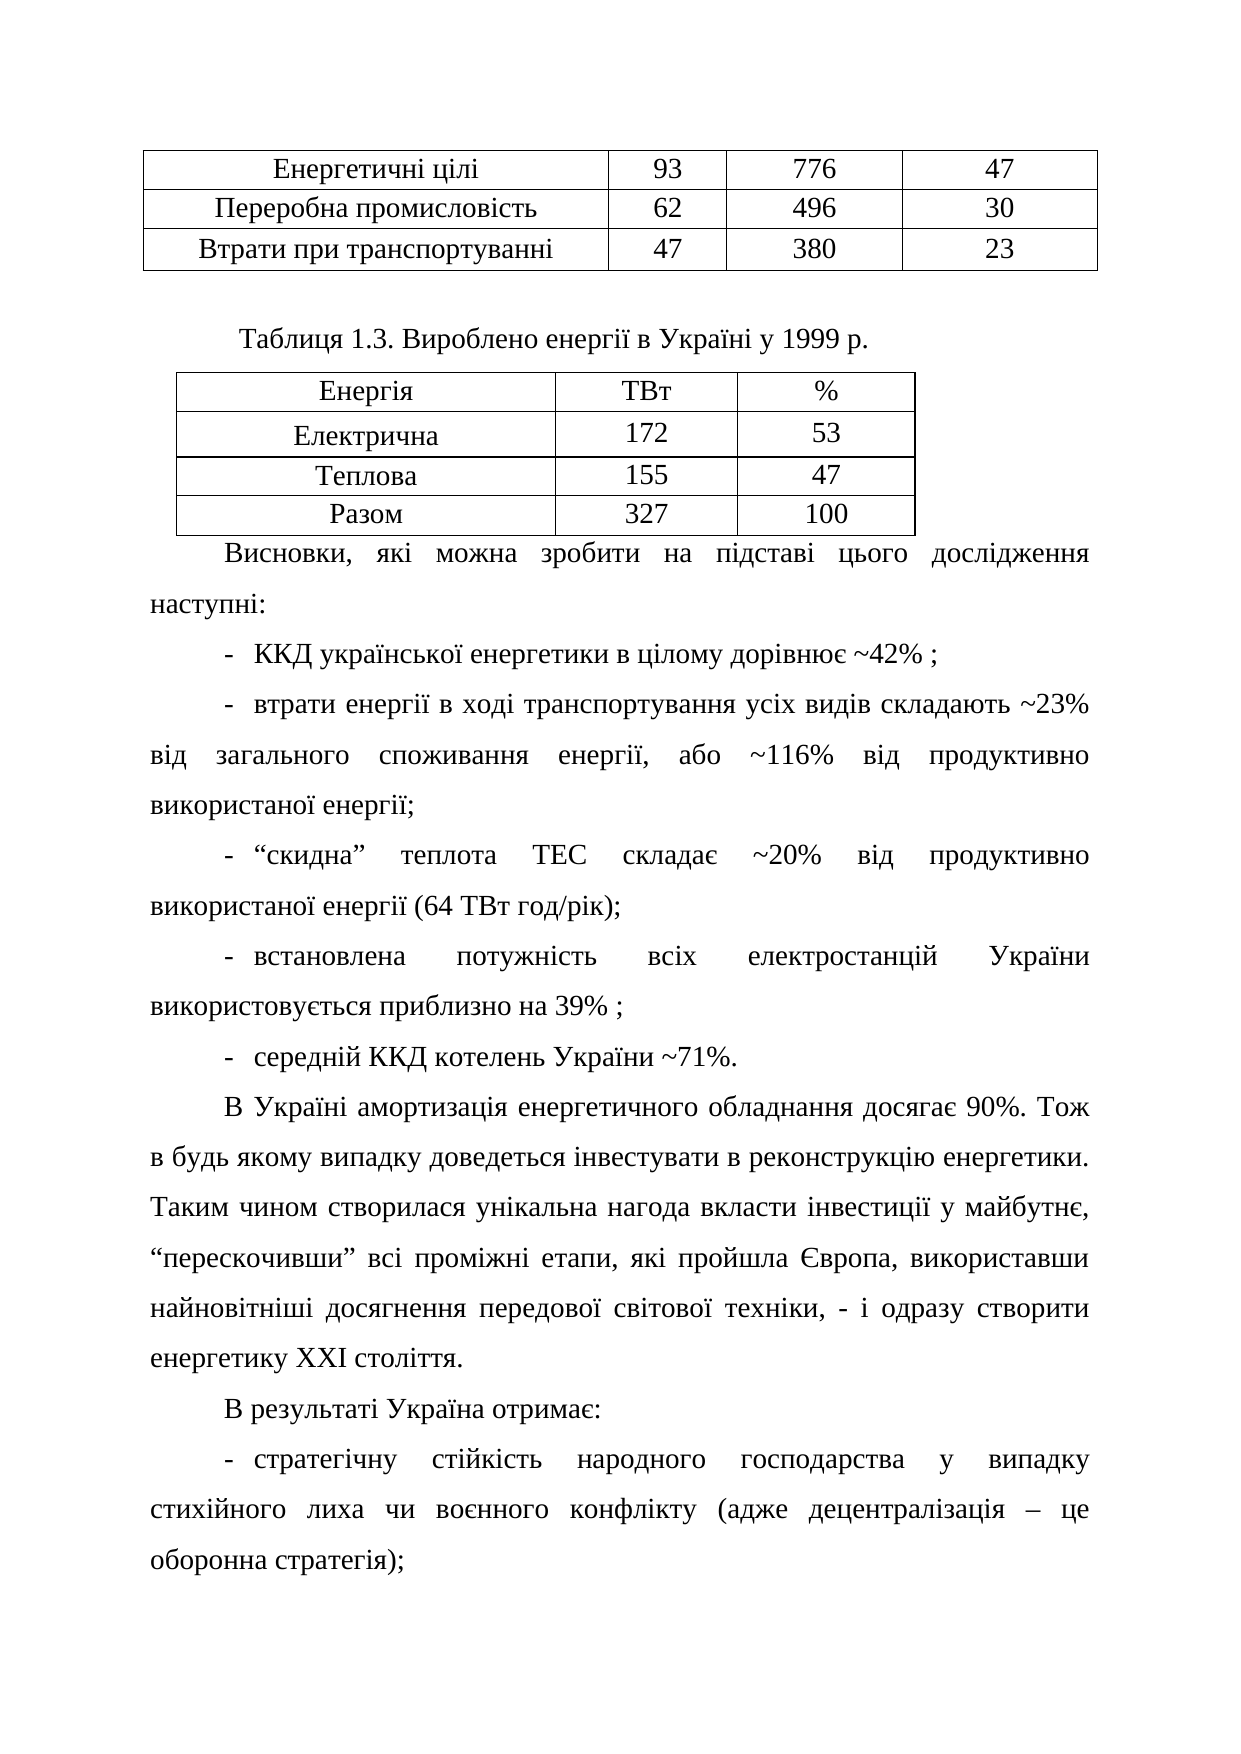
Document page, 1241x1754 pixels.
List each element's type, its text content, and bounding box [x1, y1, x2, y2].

table_cell 23 [903, 229, 1097, 270]
list ККД української енергетики в цілому дорівнює ~42% ; [150, 636, 1090, 670]
table_cell Переробна промисловість [144, 190, 608, 228]
table_cell Разом [177, 496, 555, 534]
table_cell 62 [609, 190, 726, 228]
table_cell Електрична [177, 412, 555, 456]
list “скидна” теплота ТЕС складає ~20% від продуктивно використаної енергії (64 ТВт год/рік); [150, 837, 1090, 921]
list втрати енергії в ході транспортування усіх видів складають ~23% від загального споживання енергії, або ~116% від продуктивно використаної енергії; [150, 686, 1090, 821]
table_cell 155 [556, 458, 737, 495]
table_cell 380 [727, 229, 902, 270]
list середній ККД котелень України ~71%. [150, 1039, 1090, 1072]
text В результаті Україна отримає: [150, 1391, 1090, 1424]
table_cell Втрати при транспортуванні [144, 229, 608, 270]
text Таблиця 1.3. Вироблено енергії в Україні у 1999 р. [150, 322, 1090, 355]
table_cell 776 [727, 151, 902, 189]
table_cell Теплова [177, 458, 555, 495]
text В Україні амортизація енергетичного обладнання досягає 90%. Тож в будь якому випадку доведеться інвестувати в реконструкцію енергетики. Таким чином створилася унікальна нагода вкласти інвестиції у майбутнє, “перескочивши” всі проміжні етапи, які пройшла Європа, використавши найновітніші досягнення передової світової техніки, - і одразу створити енергетику XXI століття. [150, 1089, 1090, 1374]
table_cell 47 [903, 151, 1097, 189]
table_header ТВт [556, 373, 737, 411]
table_cell 172 [556, 412, 737, 456]
table_cell 53 [738, 412, 914, 456]
table_cell Енергетичні цілі [144, 151, 608, 189]
table_cell 496 [727, 190, 902, 228]
table_cell 47 [738, 458, 914, 495]
table_header Енергія [177, 373, 555, 411]
table_cell 327 [556, 496, 737, 534]
table_cell 30 [903, 190, 1097, 228]
table_header % [738, 373, 914, 411]
list встановлена потужність всіх електростанцій України використовується приблизно на 39% ; [150, 938, 1090, 1022]
table_cell 47 [609, 229, 726, 270]
table_cell 100 [738, 496, 914, 534]
table_cell 93 [609, 151, 726, 189]
list стратегічну стійкість народного господарства у випадку стихійного лиха чи воєнного конфлікту (адже децентралізація – це оборонна стратегія); [150, 1441, 1090, 1575]
text Висновки, які можна зробити на підставі цього дослідження наступні: [150, 536, 1090, 619]
